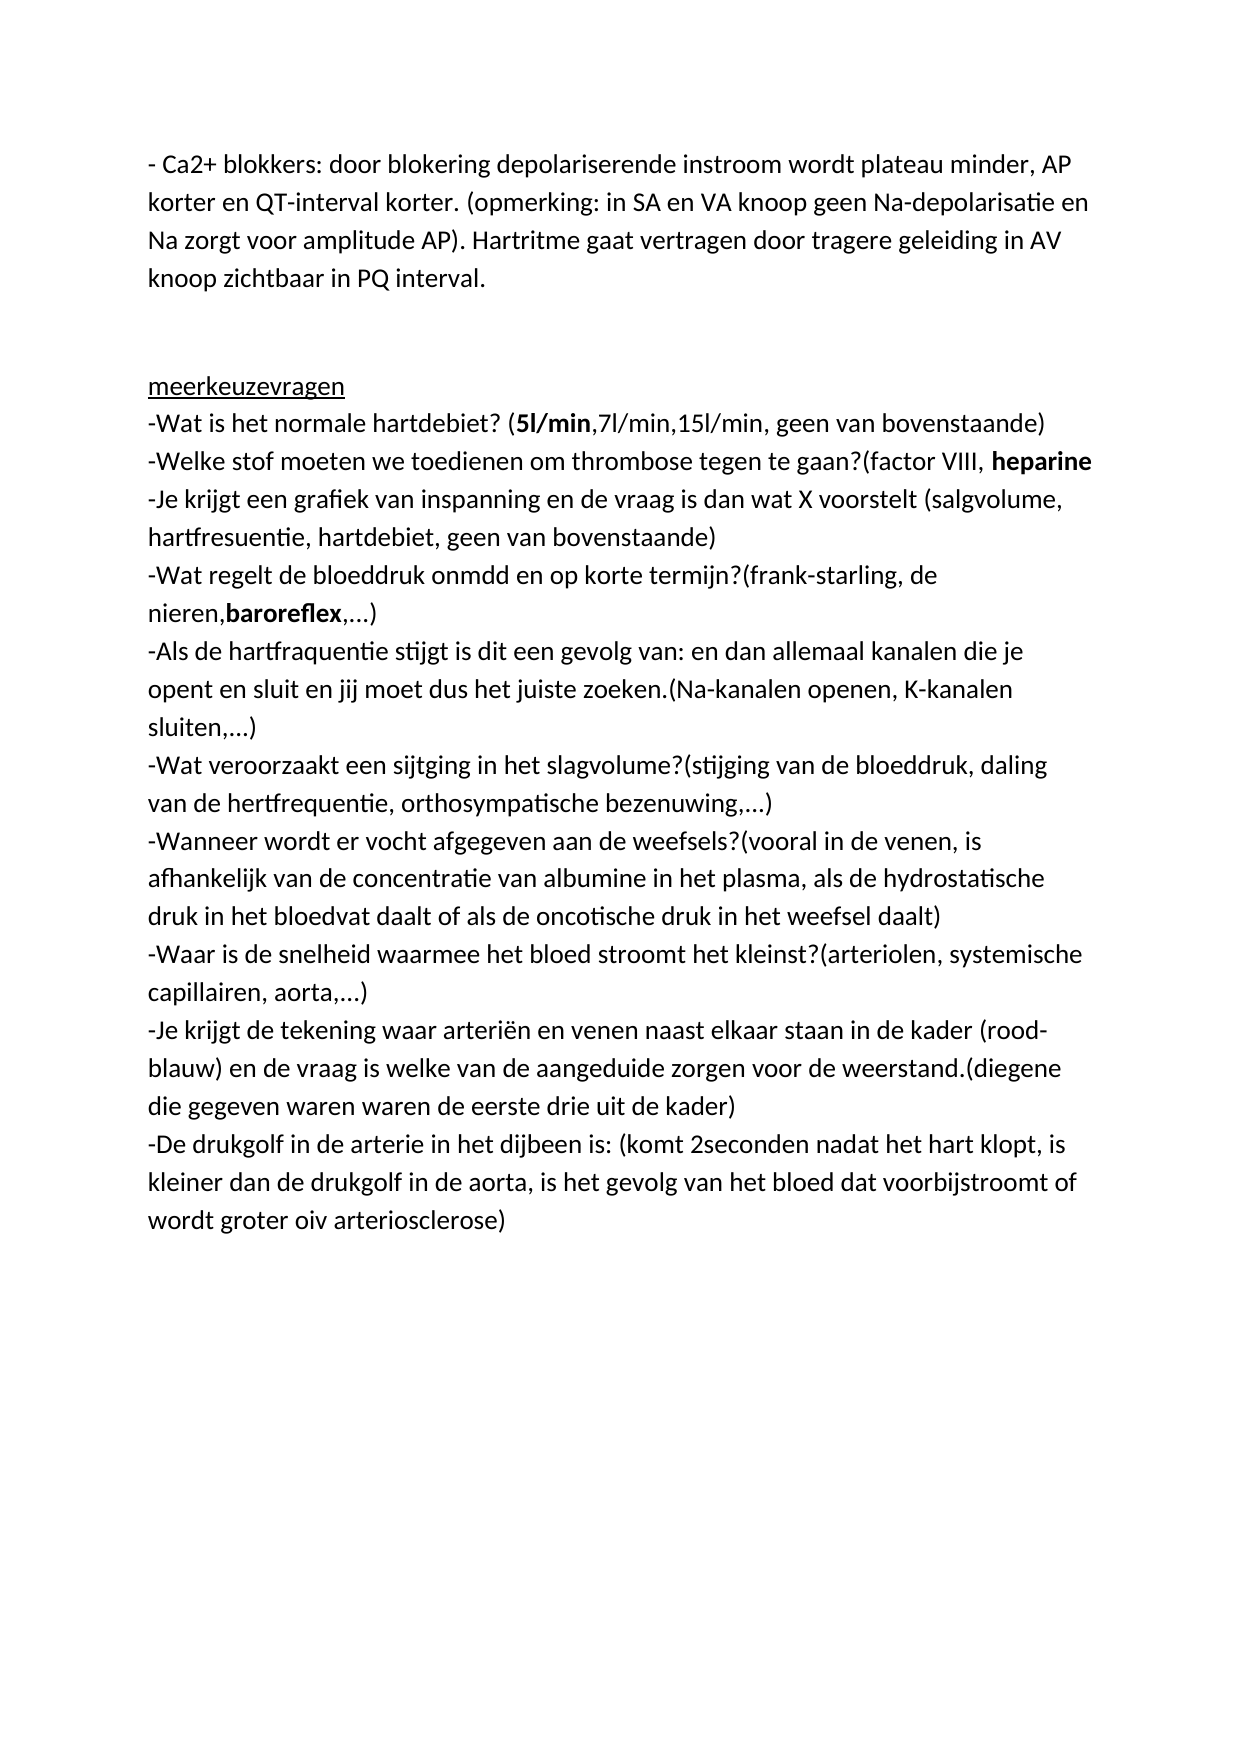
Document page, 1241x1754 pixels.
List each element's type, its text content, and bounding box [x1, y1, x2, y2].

text meerkeuzevragen [148, 369, 1093, 402]
text -Wat is het normale hartdebiet? (5l/min,7l/min,15l/min, geen van bovenstaande) -Welke stof moeten we toedienen om thrombose tegen te gaan?(factor VIII, heparine -Je krijgt een grafiek van inspanning en de vraag is dan wat X voorstelt (salgvolume, hartfresuentie, hartdebiet, geen van bovenstaande) -Wat regelt de bloeddruk onmdd en op korte termijn?(frank-starling, de nieren,baroreflex,...) -Als de hartfraquentie stijgt is dit een gevolg van: en dan allemaal kanalen die je opent en sluit en jij moet dus het juiste zoeken.(Na-kanalen openen, K-kanalen sluiten,...) -Wat veroorzaakt een sijtging in het slagvolume?(stijging van de bloeddruk, daling van de hertfrequentie, orthosympatische bezenuwing,...) -Wanneer wordt er vocht afgegeven aan de weefsels?(vooral in de venen, is afhankelijk van de concentratie van albumine in het plasma, als de hydrostatische druk in het bloedvat daalt of als de oncotische druk in het weefsel daalt) -Waar is de snelheid waarmee het bloed stroomt het kleinst?(arteriolen, systemische capillairen, aorta,...) -Je krijgt de tekening waar arteriën en venen naast elkaar staan in de kader (rood-blauw) en de vraag is welke van de aangeduide zorgen voor de weerstand.(diegene die gegeven waren waren de eerste drie uit de kader) -De drukgolf in de arterie in het dijbeen is: (komt 2seconden nadat het hart klopt, is kleiner dan de drukgolf in de aorta, is het gevolg van het bloed dat voorbijstroomt of wordt groter oiv arteriosclerose) [148, 407, 1093, 1236]
text - Ca2+ blokkers: door blokering depolariserende instroom wordt plateau minder, AP korter en QT-interval korter. (opmerking: in SA en VA knoop geen Na-depolarisatie en Na zorgt voor amplitude AP). Hartritme gaat vertragen door tragere geleiding in AV knoop zichtbaar in PQ interval. [148, 148, 1093, 327]
